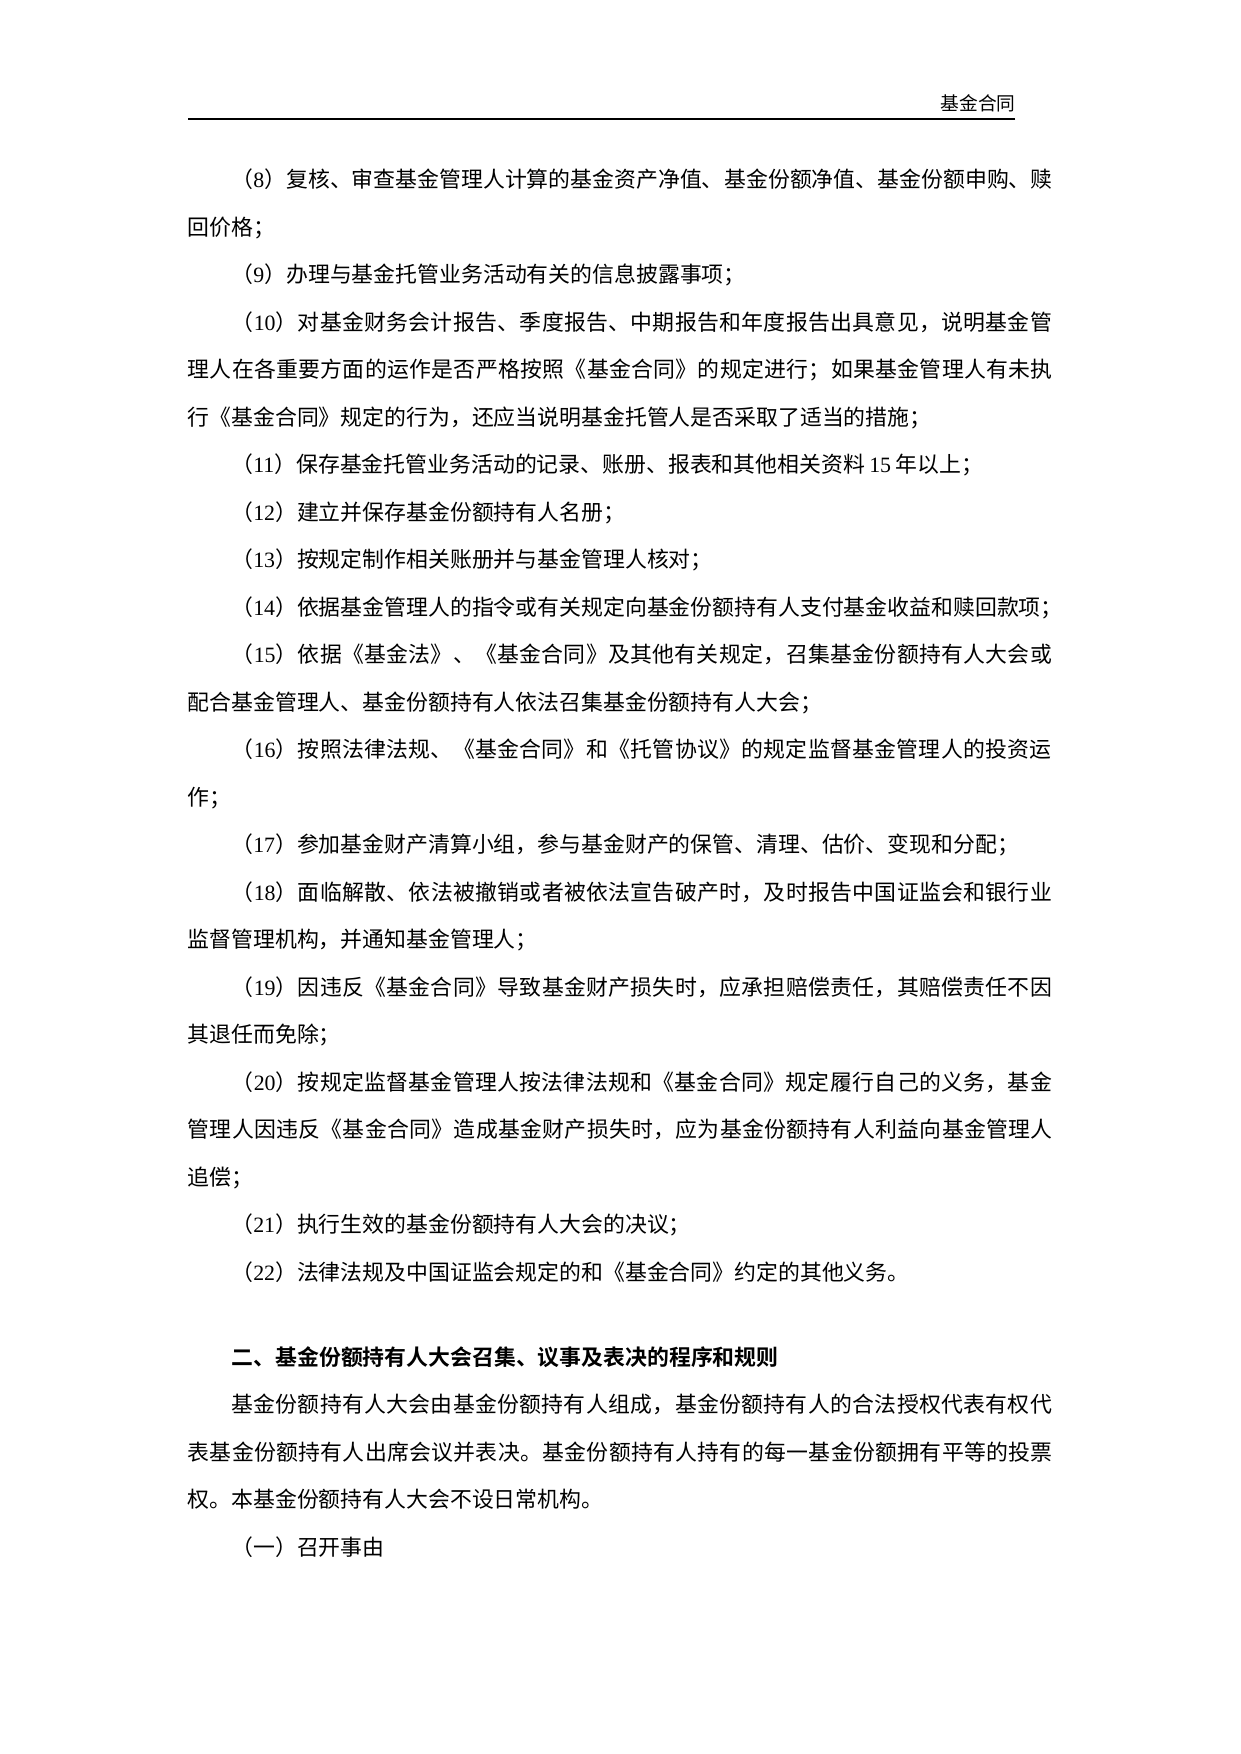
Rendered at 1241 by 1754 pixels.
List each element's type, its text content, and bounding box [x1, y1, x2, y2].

text （11）保存基金托管业务活动的记录、账册、报表和其他相关资料15年以上； [187, 447, 1053, 479]
text （13）按规定制作相关账册并与基金管理人核对； [187, 542, 1053, 574]
text （17）参加基金财产清算小组，参与基金财产的保管、清理、估价、变现和分配； [187, 827, 1053, 859]
text （15）依据《基金法》、《基金合同》及其他有关规定，召集基金份额持有人大会或配合基金管理人、基金份额持有人依法召集基金份额持有人大会； [187, 637, 1053, 716]
text （10）对基金财务会计报告、季度报告、中期报告和年度报告出具意见，说明基金管理人在各重要方面的运作是否严格按照《基金合同》的规定进行；如果基金管理人有未执行《基金合同》规定的行为，还应当说明基金托管人是否采取了适当的措施； [187, 304, 1053, 431]
text （20）按规定监督基金管理人按法律法规和《基金合同》规定履行自己的义务，基金管理人因违反《基金合同》造成基金财产损失时，应为基金份额持有人利益向基金管理人追偿； [187, 1064, 1053, 1191]
text 二、基金份额持有人大会召集、议事及表决的程序和规则 [187, 1340, 1053, 1371]
text （12）建立并保存基金份额持有人名册； [187, 494, 1053, 526]
text （14）依据基金管理人的指令或有关规定向基金份额持有人支付基金收益和赎回款项； [187, 589, 1053, 621]
text （18）面临解散、依法被撤销或者被依法宣告破产时，及时报告中国证监会和银行业监督管理机构，并通知基金管理人； [187, 874, 1053, 954]
text 基金份额持有人大会由基金份额持有人组成，基金份额持有人的合法授权代表有权代表基金份额持有人出席会议并表决。基金份额持有人持有的每一基金份额拥有平等的投票权。本基金份额持有人大会不设日常机构。 [187, 1387, 1053, 1514]
text （21）执行生效的基金份额持有人大会的决议； [187, 1207, 1053, 1239]
text （一）召开事由 [187, 1530, 1053, 1561]
text （8）复核、审查基金管理人计算的基金资产净值、基金份额净值、基金份额申购、赎回价格； [187, 162, 1053, 241]
text （9）办理与基金托管业务活动有关的信息披露事项； [187, 257, 1053, 289]
text （16）按照法律法规、《基金合同》和《托管协议》的规定监督基金管理人的投资运作； [187, 732, 1053, 811]
text （19）因违反《基金合同》导致基金财产损失时，应承担赔偿责任，其赔偿责任不因其退任而免除； [187, 969, 1053, 1049]
text （22）法律法规及中国证监会规定的和《基金合同》约定的其他义务。 [187, 1254, 1053, 1286]
